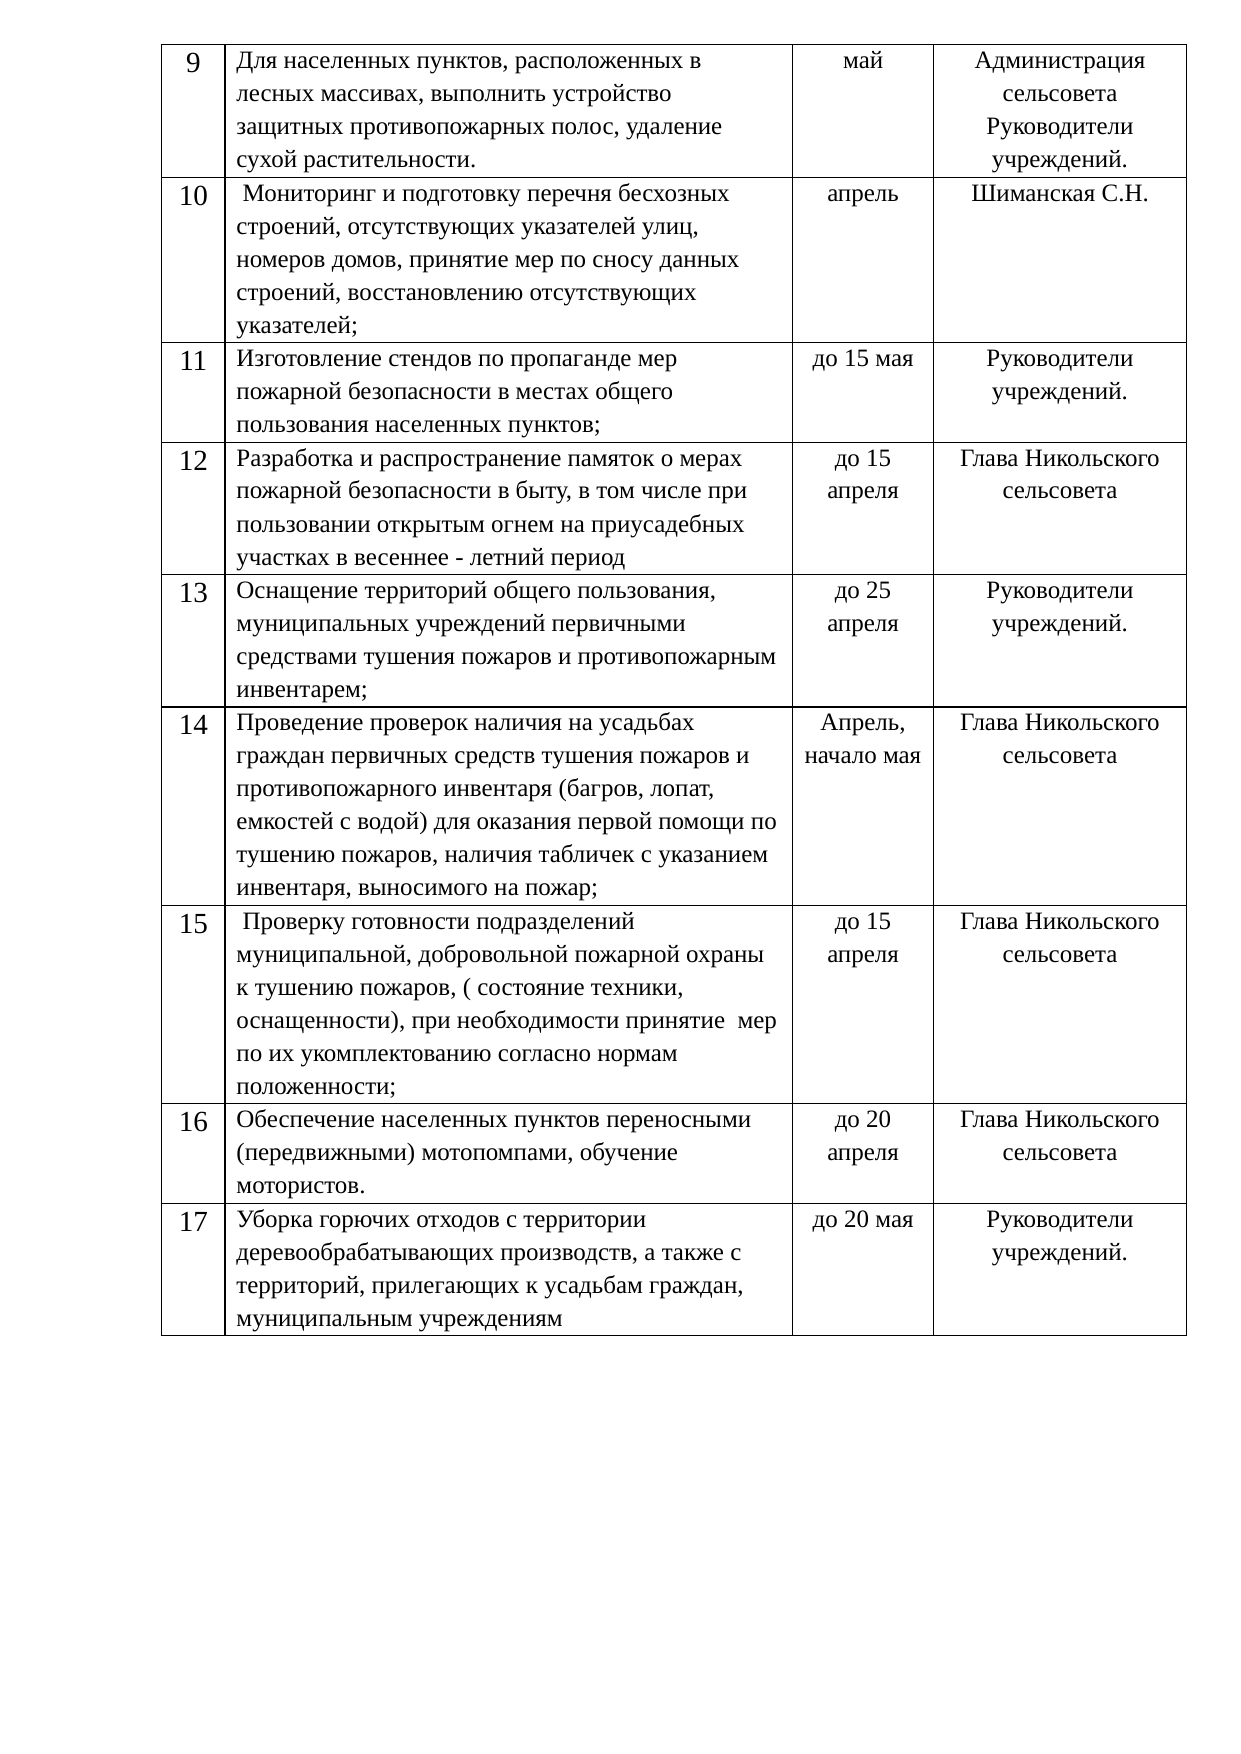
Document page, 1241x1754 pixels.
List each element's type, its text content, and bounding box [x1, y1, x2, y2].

table_cell Глава Никольского сельсовета [934, 708, 1186, 905]
table_cell Администрация сельсовета Руководители учреждений. [934, 45, 1186, 177]
table_cell до 25 апреля [793, 575, 933, 706]
table_cell Руководители учреждений. [934, 343, 1186, 442]
table_cell 12 [162, 443, 224, 574]
table_cell до 20 мая [793, 1204, 933, 1335]
table_cell апрель [793, 178, 933, 342]
table_cell Глава Никольского сельсовета [934, 443, 1186, 574]
table_cell до 15 апреля [793, 906, 933, 1103]
table_cell 14 [162, 708, 224, 905]
table_cell Глава Никольского сельсовета [934, 1104, 1186, 1203]
table_cell Проверку готовности подразделений муниципальной, добровольной пожарной охраны к тушению пожаров, ( состояние техники, оснащенности), при необходимости принятие мер по их укомплектованию согласно нормам положенности; [226, 906, 792, 1103]
table_cell Уборка горючих отходов с территории деревообрабатывающих производств, а также с территорий, прилегающих к усадьбам граждан, муниципальным учреждениям [226, 1204, 792, 1335]
table_cell Руководители учреждений. [934, 575, 1186, 706]
table_cell Проведение проверок наличия на усадьбах граждан первичных средств тушения пожаров и противопожарного инвентаря (багров, лопат, емкостей с водой) для оказания первой помощи по тушению пожаров, наличия табличек с указанием инвентаря, выносимого на пожар; [226, 708, 792, 905]
table_cell до 15 апреля [793, 443, 933, 574]
table_cell Мониторинг и подготовку перечня бесхозных строений, отсутствующих указателей улиц, номеров домов, принятие мер по сносу данных строений, восстановлению отсутствующих указателей; [226, 178, 792, 342]
table_cell 9 [162, 45, 224, 177]
table_cell 17 [162, 1204, 224, 1335]
table_cell Руководители учреждений. [934, 1204, 1186, 1335]
table_cell 15 [162, 906, 224, 1103]
table_cell май [793, 45, 933, 177]
table_cell Шиманская С.Н. [934, 178, 1186, 342]
table_cell 13 [162, 575, 224, 706]
table_cell до 20 апреля [793, 1104, 933, 1203]
table_cell Разработка и распространение памяток о мерах пожарной безопасности в быту, в том числе при пользовании открытым огнем на приусадебных участках в весеннее - летний период [226, 443, 792, 574]
table_cell Оснащение территорий общего пользования, муниципальных учреждений первичными средствами тушения пожаров и противопожарным инвентарем; [226, 575, 792, 706]
table_cell Апрель, начало мая [793, 708, 933, 905]
table_cell 10 [162, 178, 224, 342]
table_cell до 15 мая [793, 343, 933, 442]
table_cell Для населенных пунктов, расположенных в лесных массивах, выполнить устройство защитных противопожарных полос, удаление сухой растительности. [226, 45, 792, 177]
table_cell 11 [162, 343, 224, 442]
table_cell Глава Никольского сельсовета [934, 906, 1186, 1103]
table_cell Обеспечение населенных пунктов переносными (передвижными) мотопомпами, обучение мотористов. [226, 1104, 792, 1203]
table_cell Изготовление стендов по пропаганде мер пожарной безопасности в местах общего пользования населенных пунктов; [226, 343, 792, 442]
table_cell 16 [162, 1104, 224, 1203]
